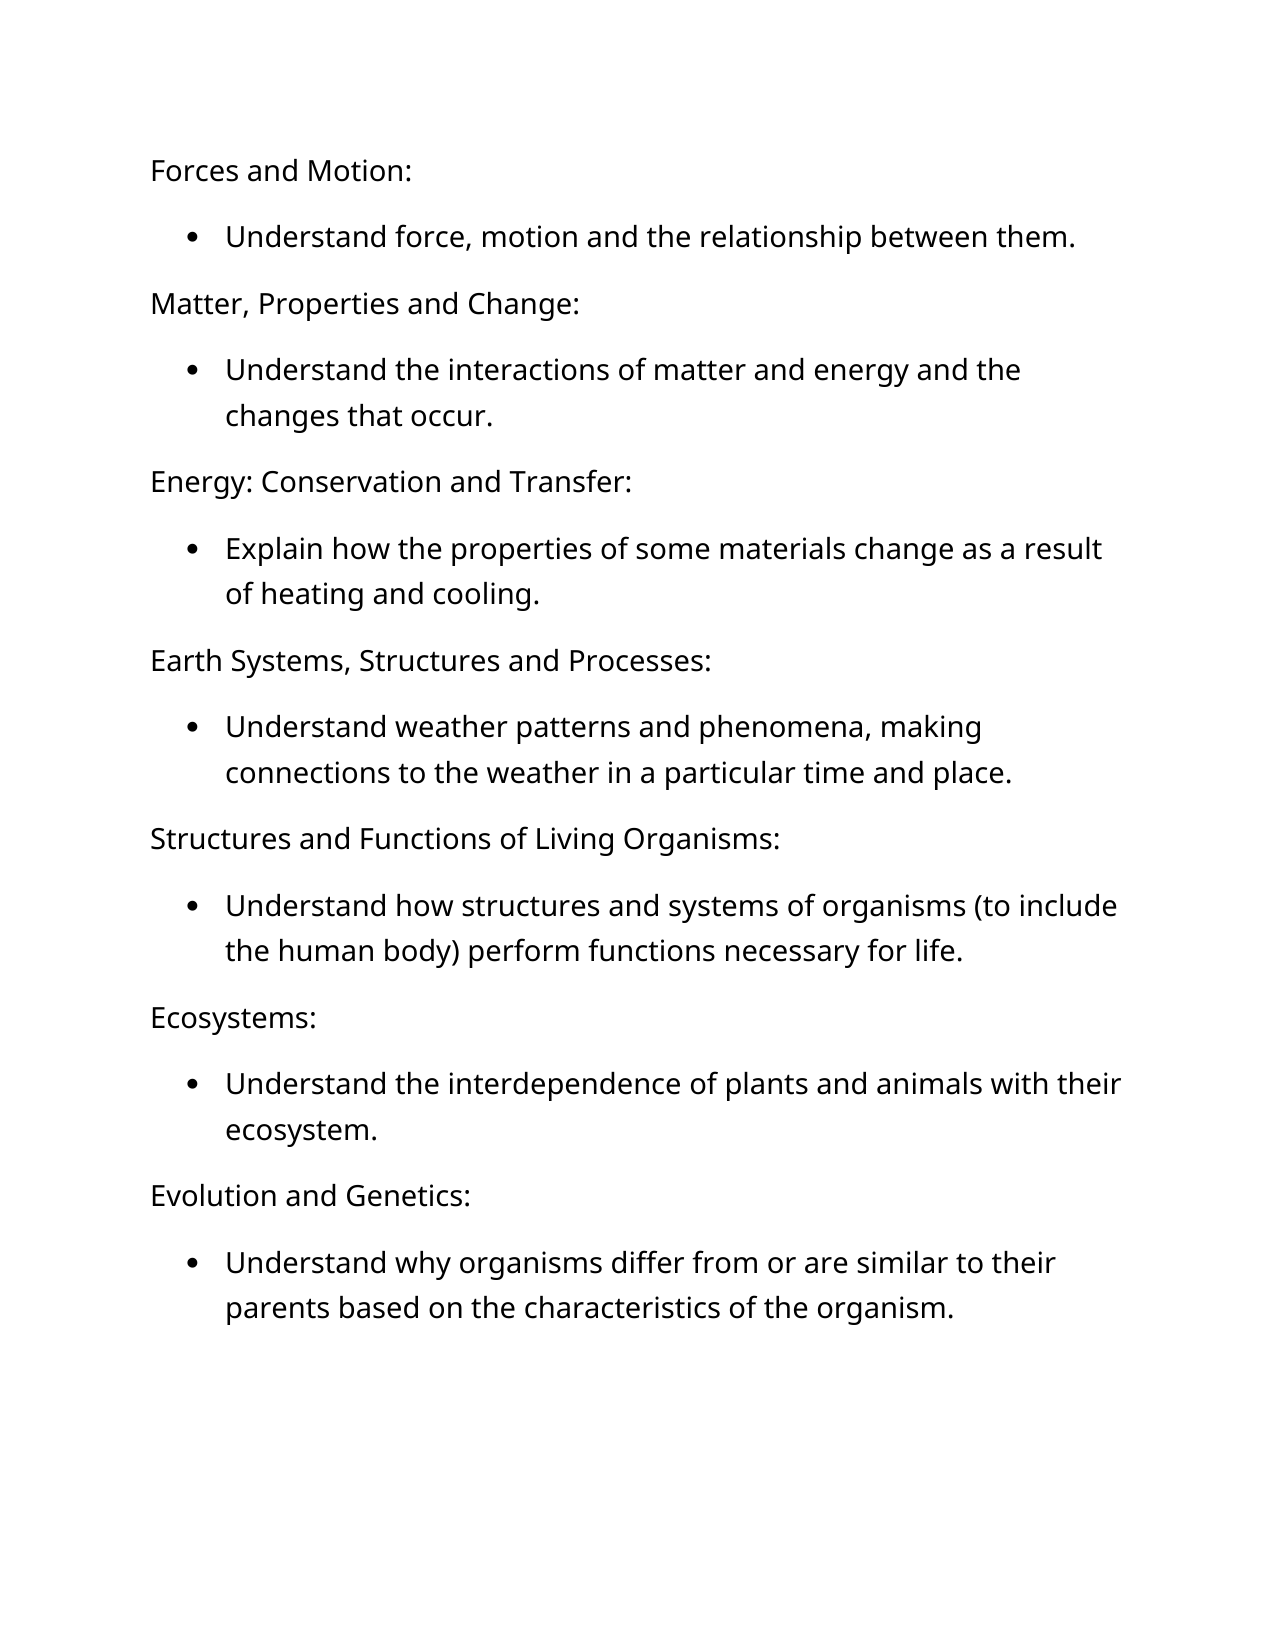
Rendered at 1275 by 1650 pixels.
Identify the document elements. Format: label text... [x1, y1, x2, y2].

text Structures and Functions of Living Organisms: [150, 818, 1125, 858]
list Understand the interdependence of plants and animals with their ecosystem. [187, 1063, 1125, 1149]
list Understand the interactions of matter and energy and the changes that occur. [187, 349, 1125, 435]
list Understand how structures and systems of organisms (to include the human body) perform functions necessary for life. [187, 885, 1125, 970]
text Energy: Conservation and Transfer: [150, 461, 1125, 501]
list Explain how the properties of some materials change as a result of heating and cooling. [187, 528, 1125, 613]
list Understand why organisms differ from or are similar to their parents based on the characteristics of the organism. [187, 1242, 1125, 1327]
list Understand weather patterns and phenomena, making connections to the weather in a particular time and place. [187, 706, 1125, 792]
text Matter, Properties and Change: [150, 283, 1125, 323]
list Understand force, motion and the relationship between them. [187, 216, 1125, 256]
text Forces and Motion: [150, 150, 1125, 190]
text Earth Systems, Structures and Processes: [150, 640, 1125, 680]
text Ecosystems: [150, 997, 1125, 1037]
text Evolution and Genetics: [150, 1176, 1125, 1215]
